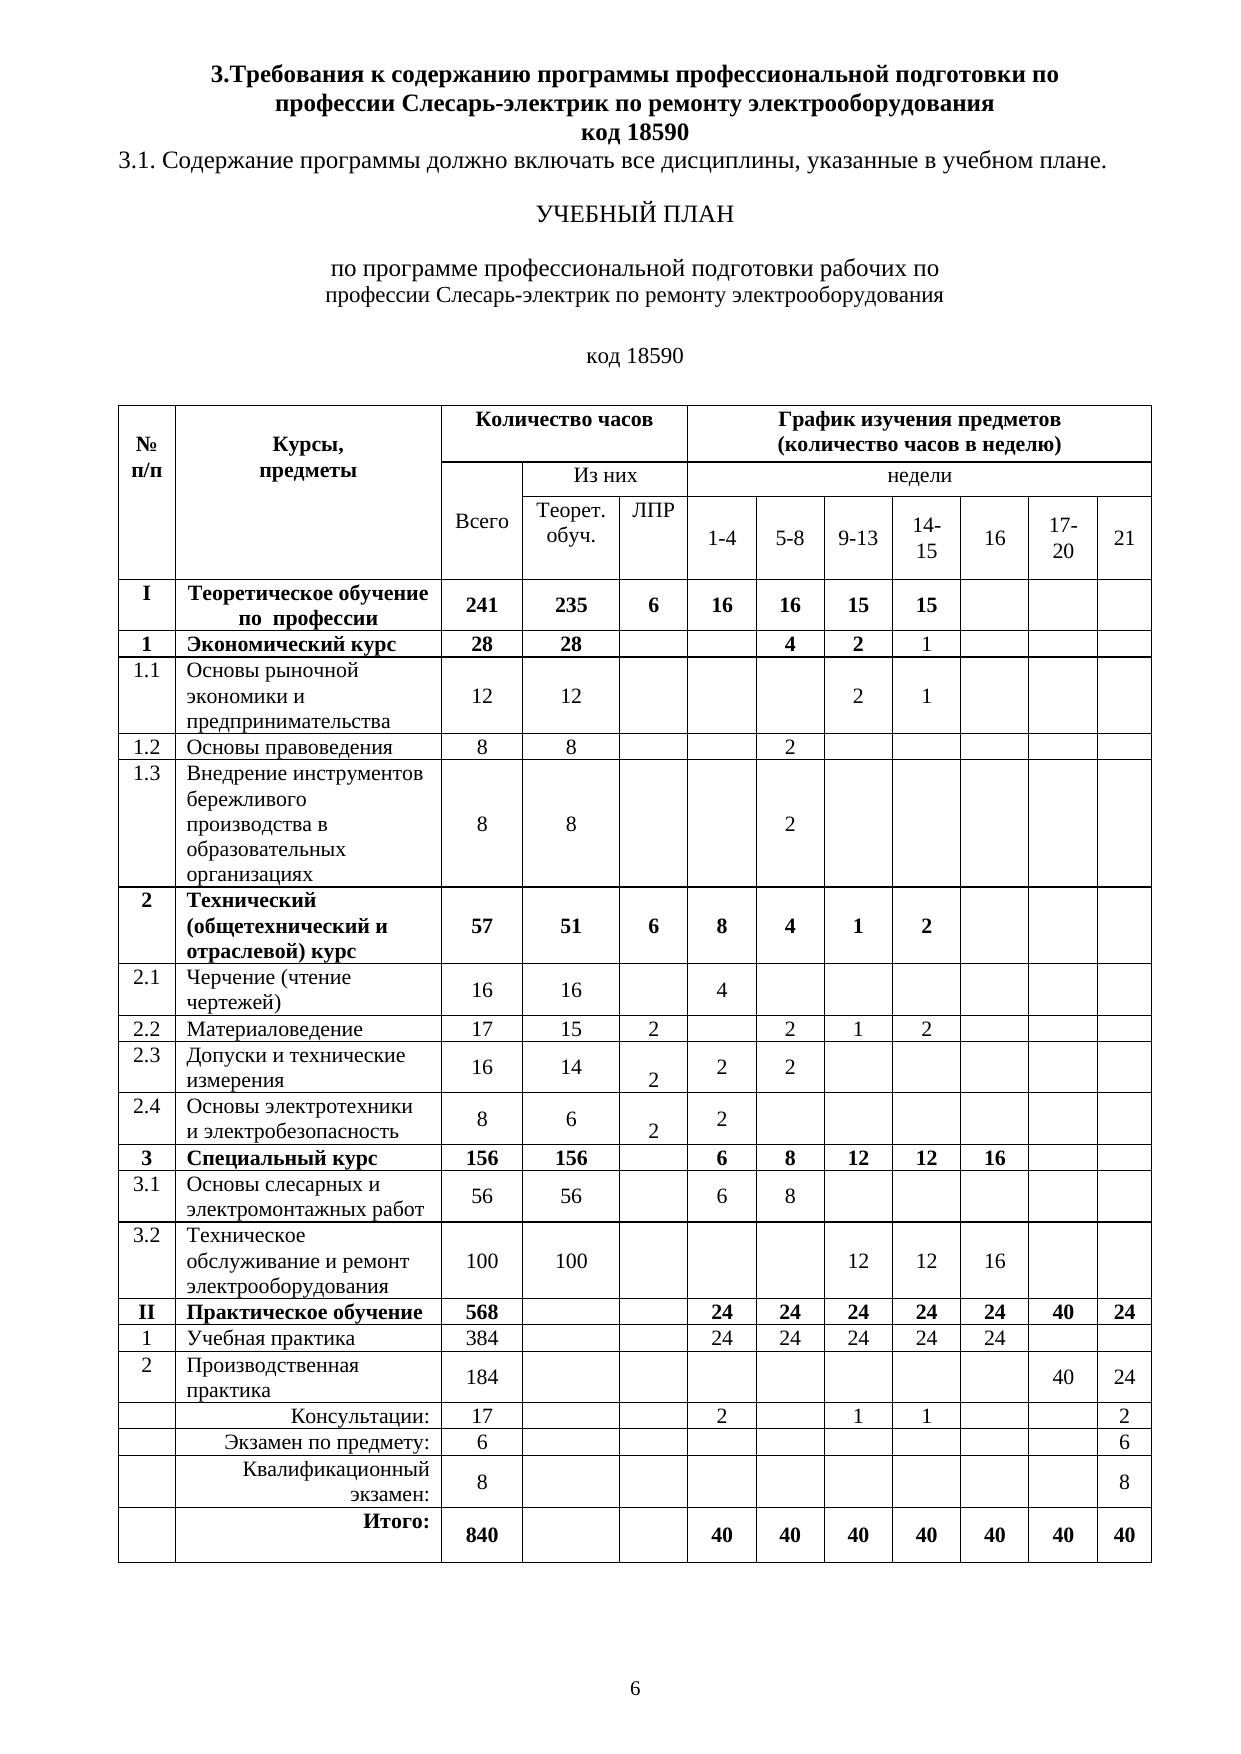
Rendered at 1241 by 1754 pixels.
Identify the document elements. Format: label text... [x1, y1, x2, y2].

table_header № п/п [119, 406, 175, 579]
table_cell 16 [523, 964, 619, 1014]
table_cell [1029, 1429, 1097, 1454]
table_cell [688, 1352, 756, 1402]
table_cell [1029, 1403, 1097, 1428]
table_cell [893, 1429, 960, 1454]
table_cell [1029, 1042, 1097, 1092]
table_cell [1098, 964, 1151, 1014]
table_cell 40 [688, 1508, 756, 1562]
table_cell [757, 964, 824, 1014]
table_cell [825, 1171, 892, 1221]
table_cell [961, 631, 1028, 656]
table_cell 24 [757, 1325, 824, 1351]
text 3.Требования к содержанию программы профессиональной подготовки по [118, 59, 1152, 88]
table_cell [1098, 888, 1151, 963]
table_cell Производственная практика [176, 1352, 441, 1402]
table_cell [757, 658, 824, 733]
table_cell [757, 1223, 824, 1298]
table_cell Основы рыночной экономики и предпринимательства [176, 658, 441, 733]
table_cell [1029, 1325, 1097, 1351]
table_cell [620, 631, 687, 656]
table_cell 12 [825, 1223, 892, 1298]
table_cell [620, 1508, 687, 1562]
table_cell [825, 964, 892, 1014]
table_cell Внедрение инструментов бережливого производства в образовательных организациях [176, 760, 441, 886]
table_cell 2 [893, 888, 960, 963]
table_cell [688, 760, 756, 886]
table_cell 1 [825, 1403, 892, 1428]
table_cell 4 [688, 964, 756, 1014]
table_cell 24 [688, 1325, 756, 1351]
table_cell 184 [442, 1352, 522, 1402]
table_cell Квалификационный экзамен: [176, 1456, 441, 1507]
table_cell 40 [893, 1508, 960, 1562]
table_cell 28 [442, 631, 522, 656]
table_cell 1.3 [119, 760, 175, 886]
table_cell [893, 1093, 960, 1144]
table_cell [961, 1016, 1028, 1041]
table_cell 2 [757, 1042, 824, 1092]
table_cell 2 [688, 1403, 756, 1428]
table_cell [961, 1352, 1028, 1402]
table_cell [119, 1403, 175, 1428]
table_cell 14 [523, 1042, 619, 1092]
table_cell 8 [523, 734, 619, 759]
table_cell 15 [523, 1016, 619, 1041]
table_cell [961, 580, 1028, 630]
table_cell [825, 1352, 892, 1402]
table_cell [757, 1352, 824, 1402]
table_cell 4 [757, 631, 824, 656]
table_cell 16 [442, 964, 522, 1014]
table_cell [961, 760, 1028, 886]
table_cell 8 [1098, 1456, 1151, 1507]
table_cell 384 [442, 1325, 522, 1351]
table_cell Допуски и технические измерения [176, 1042, 441, 1092]
table_cell 840 [442, 1508, 522, 1562]
table_cell 6 [620, 888, 687, 963]
table_cell [620, 1299, 687, 1324]
table_cell 8 [688, 888, 756, 963]
table_cell [620, 1171, 687, 1221]
table_cell 57 [442, 888, 522, 963]
table_cell [893, 964, 960, 1014]
table_cell 156 [523, 1145, 619, 1170]
table_cell [523, 1456, 619, 1507]
table_cell 8 [757, 1171, 824, 1221]
table_cell недели [688, 463, 1151, 496]
table_cell [620, 1429, 687, 1454]
table_cell 6 [1098, 1429, 1151, 1454]
table_cell 8 [523, 760, 619, 886]
table_cell [1098, 760, 1151, 886]
table_cell 2.2 [119, 1016, 175, 1041]
table_cell Основы слесарных и электромонтажных работ [176, 1171, 441, 1221]
table_cell 15 [825, 580, 892, 630]
table_cell 16 [961, 497, 1028, 579]
table_cell [825, 1042, 892, 1092]
table_cell 1 [893, 631, 960, 656]
table_cell [1098, 1145, 1151, 1170]
table_cell [1029, 734, 1097, 759]
table_cell Основы электротехники и электробезопасность [176, 1093, 441, 1144]
table_cell [688, 1456, 756, 1507]
table_cell [1098, 734, 1151, 759]
table_cell Экономический курс [176, 631, 441, 656]
table_cell [893, 760, 960, 886]
table_cell 9-13 [825, 497, 892, 579]
table_cell [893, 1352, 960, 1402]
table_cell 1.1 [119, 658, 175, 733]
table_cell [961, 1456, 1028, 1507]
table_cell Итого: [176, 1508, 441, 1562]
table_cell 24 [1098, 1352, 1151, 1402]
table_cell [523, 1508, 619, 1562]
table_cell [1029, 760, 1097, 886]
table_cell [1029, 580, 1097, 630]
table_cell [688, 631, 756, 656]
table_cell Практическое обучение [176, 1299, 441, 1324]
table_cell II [119, 1299, 175, 1324]
table_cell 16 [961, 1145, 1028, 1170]
table_cell 2.1 [119, 964, 175, 1014]
table_cell [1098, 580, 1151, 630]
table_cell [523, 1429, 619, 1454]
table_cell [523, 1403, 619, 1428]
table_cell [119, 1456, 175, 1507]
table_cell 5-8 [757, 497, 824, 579]
table_cell [620, 658, 687, 733]
table_header График изучения предметов (количество часов в неделю) [688, 406, 1151, 461]
table_cell [893, 734, 960, 759]
table_cell [1029, 1223, 1097, 1298]
table_cell Техническое обслуживание и ремонт электрооборудования [176, 1223, 441, 1298]
table_cell [1029, 1145, 1097, 1170]
table_cell 2 [825, 658, 892, 733]
table_cell 2 [757, 1016, 824, 1041]
table_cell I [119, 580, 175, 630]
table_cell [620, 1403, 687, 1428]
table_cell 24 [1098, 1299, 1151, 1324]
table_cell 24 [825, 1299, 892, 1324]
table_cell [620, 1325, 687, 1351]
table_cell [961, 888, 1028, 963]
table_cell 24 [825, 1325, 892, 1351]
table_cell [620, 1456, 687, 1507]
table_cell [1029, 1093, 1097, 1144]
table_cell [620, 734, 687, 759]
table_cell [523, 1299, 619, 1324]
table_cell 1-4 [688, 497, 756, 579]
text код 18590 [118, 342, 1152, 368]
table_cell [825, 760, 892, 886]
table_cell [961, 658, 1028, 733]
text профессии Слесарь-электрик по ремонту электрооборудования [118, 282, 1152, 308]
table_cell Технический (общетехнический и отраслевой) курс [176, 888, 441, 963]
table_cell [1029, 631, 1097, 656]
table_cell 156 [442, 1145, 522, 1170]
table_cell [688, 734, 756, 759]
text профессии Слесарь-электрик по ремонту электрооборудования [118, 88, 1152, 117]
table_cell [961, 1171, 1028, 1221]
table_cell 15 [893, 580, 960, 630]
table_cell 6 [688, 1171, 756, 1221]
table_cell [825, 734, 892, 759]
table_cell 40 [1029, 1299, 1097, 1324]
table_cell 2 [757, 760, 824, 886]
table_cell 17-20 [1029, 497, 1097, 579]
table_cell 17 [442, 1016, 522, 1041]
table_cell [620, 1145, 687, 1170]
table_cell Консультации: [176, 1403, 441, 1428]
table_cell 24 [893, 1325, 960, 1351]
table_cell 14-15 [893, 497, 960, 579]
table_cell 2 [757, 734, 824, 759]
table_cell [620, 1352, 687, 1402]
table_cell 2 [119, 1352, 175, 1402]
table_cell Основы правоведения [176, 734, 441, 759]
table_cell [620, 964, 687, 1014]
table_cell [757, 1093, 824, 1144]
table_cell [1098, 1016, 1151, 1041]
table_cell [961, 1093, 1028, 1144]
table_cell [961, 1403, 1028, 1428]
table_cell 12 [893, 1145, 960, 1170]
text по программе профессиональной подготовки рабочих по [118, 253, 1152, 282]
table_cell 3.2 [119, 1223, 175, 1298]
table_cell 1 [893, 1403, 960, 1428]
text 3.1. Содержание программы должно включать все дисциплины, указанные в учебном плане. [118, 145, 1152, 174]
table_cell [961, 1042, 1028, 1092]
table_cell [825, 1093, 892, 1144]
table_cell 2 [825, 631, 892, 656]
table_cell 1 [825, 1016, 892, 1041]
table_cell 51 [523, 888, 619, 963]
table_cell 16 [442, 1042, 522, 1092]
table_cell 568 [442, 1299, 522, 1324]
table_cell 100 [523, 1223, 619, 1298]
table_cell 6 [620, 580, 687, 630]
table_cell [523, 1352, 619, 1402]
table_cell 3 [119, 1145, 175, 1170]
table_cell [893, 1042, 960, 1092]
table_cell 1 [119, 631, 175, 656]
table_cell [1029, 658, 1097, 733]
table_cell 1 [825, 888, 892, 963]
table_cell Из них [523, 463, 687, 496]
table_header Количество часов [442, 406, 687, 461]
table_cell ЛПР [620, 497, 687, 579]
table_cell [893, 1456, 960, 1507]
table_cell [1098, 1223, 1151, 1298]
table_cell [1029, 1016, 1097, 1041]
table_cell 6 [442, 1429, 522, 1454]
table_cell 40 [757, 1508, 824, 1562]
table_cell 12 [825, 1145, 892, 1170]
table_cell 12 [893, 1223, 960, 1298]
table_cell 17 [442, 1403, 522, 1428]
table_cell 6 [688, 1145, 756, 1170]
table_cell [688, 1223, 756, 1298]
table_cell 2.3 [119, 1042, 175, 1092]
table_cell 12 [523, 658, 619, 733]
table_cell 8 [442, 1456, 522, 1507]
table_cell [119, 1429, 175, 1454]
table_cell 2 [893, 1016, 960, 1041]
table_cell Материаловедение [176, 1016, 441, 1041]
table_cell [757, 1403, 824, 1428]
table_cell 21 [1098, 497, 1151, 579]
table_cell [1029, 1456, 1097, 1507]
table_cell [620, 1223, 687, 1298]
table_cell [1098, 1325, 1151, 1351]
table_cell Всего [442, 463, 522, 579]
table_cell [1098, 1171, 1151, 1221]
table_cell 16 [688, 580, 756, 630]
table_cell [119, 1508, 175, 1562]
table_cell [1098, 658, 1151, 733]
table_cell 2 [688, 1042, 756, 1092]
table_cell [1098, 1093, 1151, 1144]
table_cell Теорет. обуч. [523, 497, 619, 579]
table_cell Учебная практика [176, 1325, 441, 1351]
table_cell 16 [961, 1223, 1028, 1298]
table_cell Черчение (чтение чертежей) [176, 964, 441, 1014]
table_cell [1029, 964, 1097, 1014]
table_cell 40 [825, 1508, 892, 1562]
table_cell [961, 964, 1028, 1014]
table_cell 28 [523, 631, 619, 656]
table_cell 40 [1029, 1508, 1097, 1562]
table_cell 241 [442, 580, 522, 630]
table_cell [1098, 631, 1151, 656]
table_cell 2 [620, 1016, 687, 1041]
text УЧЕБНЫЙ ПЛАН [118, 199, 1152, 228]
table_cell 3.1 [119, 1171, 175, 1221]
table_cell 24 [961, 1325, 1028, 1351]
table_cell [757, 1456, 824, 1507]
table_cell 2 [620, 1093, 687, 1144]
table_cell 2 [620, 1042, 687, 1092]
table_cell [523, 1325, 619, 1351]
table_cell [825, 1429, 892, 1454]
table_cell 1 [893, 658, 960, 733]
table_cell 24 [893, 1299, 960, 1324]
table_cell 8 [757, 1145, 824, 1170]
table_cell [961, 1429, 1028, 1454]
table_cell 2 [1098, 1403, 1151, 1428]
table_cell [688, 1016, 756, 1041]
table_cell 8 [442, 760, 522, 886]
table_cell [757, 1429, 824, 1454]
table_cell 6 [523, 1093, 619, 1144]
table_cell [620, 760, 687, 886]
table_cell 235 [523, 580, 619, 630]
table_cell 2.4 [119, 1093, 175, 1144]
table_cell 16 [757, 580, 824, 630]
table_cell 8 [442, 734, 522, 759]
table_cell [1029, 888, 1097, 963]
table_cell [688, 658, 756, 733]
table_cell 56 [523, 1171, 619, 1221]
table_cell Специальный курс [176, 1145, 441, 1170]
table_cell Теоретическое обучение по профессии [176, 580, 441, 630]
table_cell 56 [442, 1171, 522, 1221]
table_cell Экзамен по предмету: [176, 1429, 441, 1454]
table_cell 1.2 [119, 734, 175, 759]
table_cell 40 [1029, 1352, 1097, 1402]
table_cell [825, 1456, 892, 1507]
table_cell 12 [442, 658, 522, 733]
table_cell [961, 734, 1028, 759]
table_cell [1029, 1171, 1097, 1221]
table_cell [893, 1171, 960, 1221]
table_cell 1 [119, 1325, 175, 1351]
table_cell 40 [961, 1508, 1028, 1562]
table_cell 8 [442, 1093, 522, 1144]
table_cell 100 [442, 1223, 522, 1298]
table_cell [688, 1429, 756, 1454]
table_cell 24 [688, 1299, 756, 1324]
table_cell 24 [961, 1299, 1028, 1324]
table_header Курсы, предметы [176, 406, 441, 579]
table_cell 4 [757, 888, 824, 963]
table_cell 24 [757, 1299, 824, 1324]
table_cell 40 [1098, 1508, 1151, 1562]
table_cell 2 [119, 888, 175, 963]
table_cell 2 [688, 1093, 756, 1144]
table_cell [1098, 1042, 1151, 1092]
text код 18590 [118, 117, 1152, 145]
